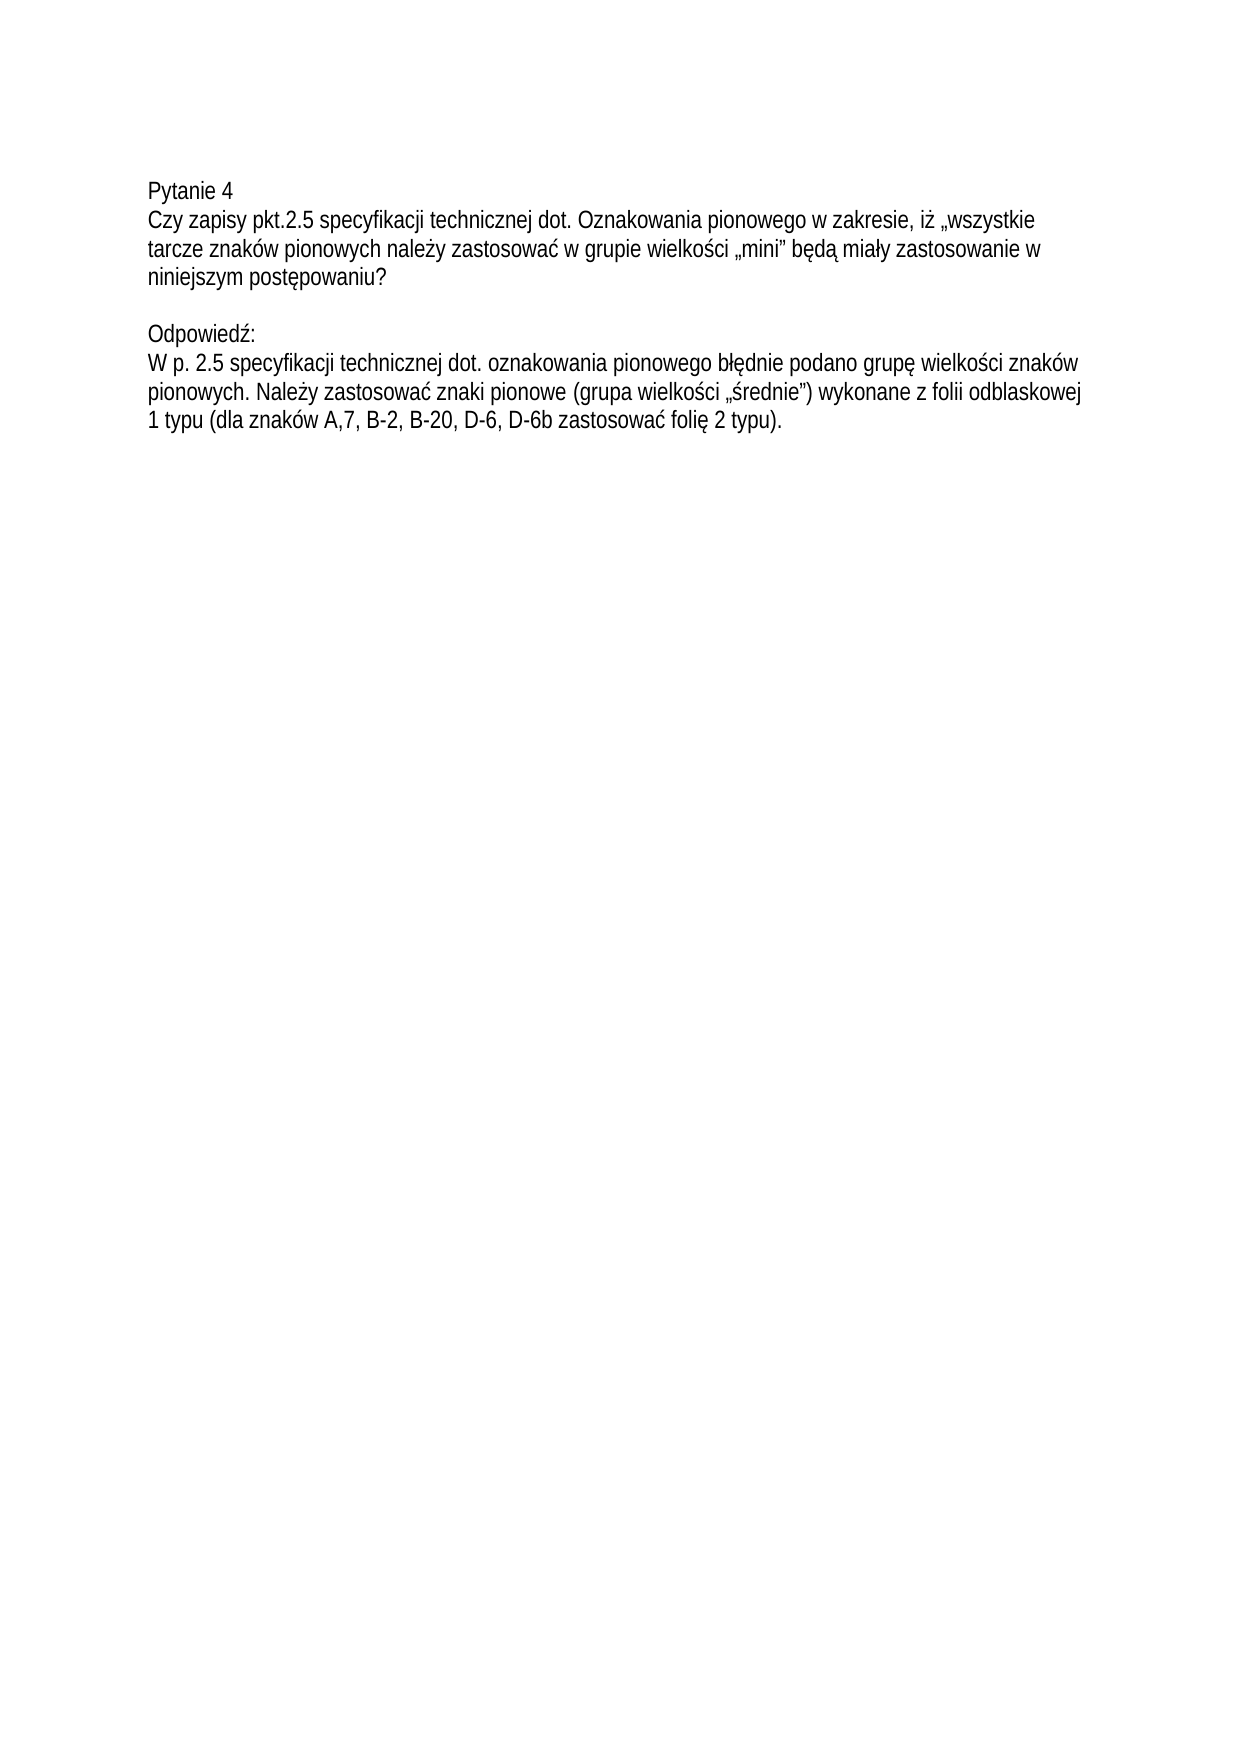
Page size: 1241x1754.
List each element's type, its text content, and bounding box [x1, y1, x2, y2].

text Odpowiedź: [148, 319, 1093, 348]
text Czy zapisy pkt.2.5 specyfikacji technicznej dot. Oznakowania pionowego w zakresie, iż „wszystkie tarcze znaków pionowych należy zastosować w grupie wielkości „mini” będą miały zastosowanie w niniejszym postępowaniu? [148, 205, 1093, 291]
text Pytanie 4 [148, 176, 1093, 205]
text W p. 2.5 specyfikacji technicznej dot. oznakowania pionowego błędnie podano grupę wielkości znaków pionowych. Należy zastosować znaki pionowe (grupa wielkości „średnie”) wykonane z folii odblaskowej 1 typu (dla znaków A,7, B-2, B-20, D-6, D-6b zastosować folię 2 typu). [148, 348, 1093, 434]
